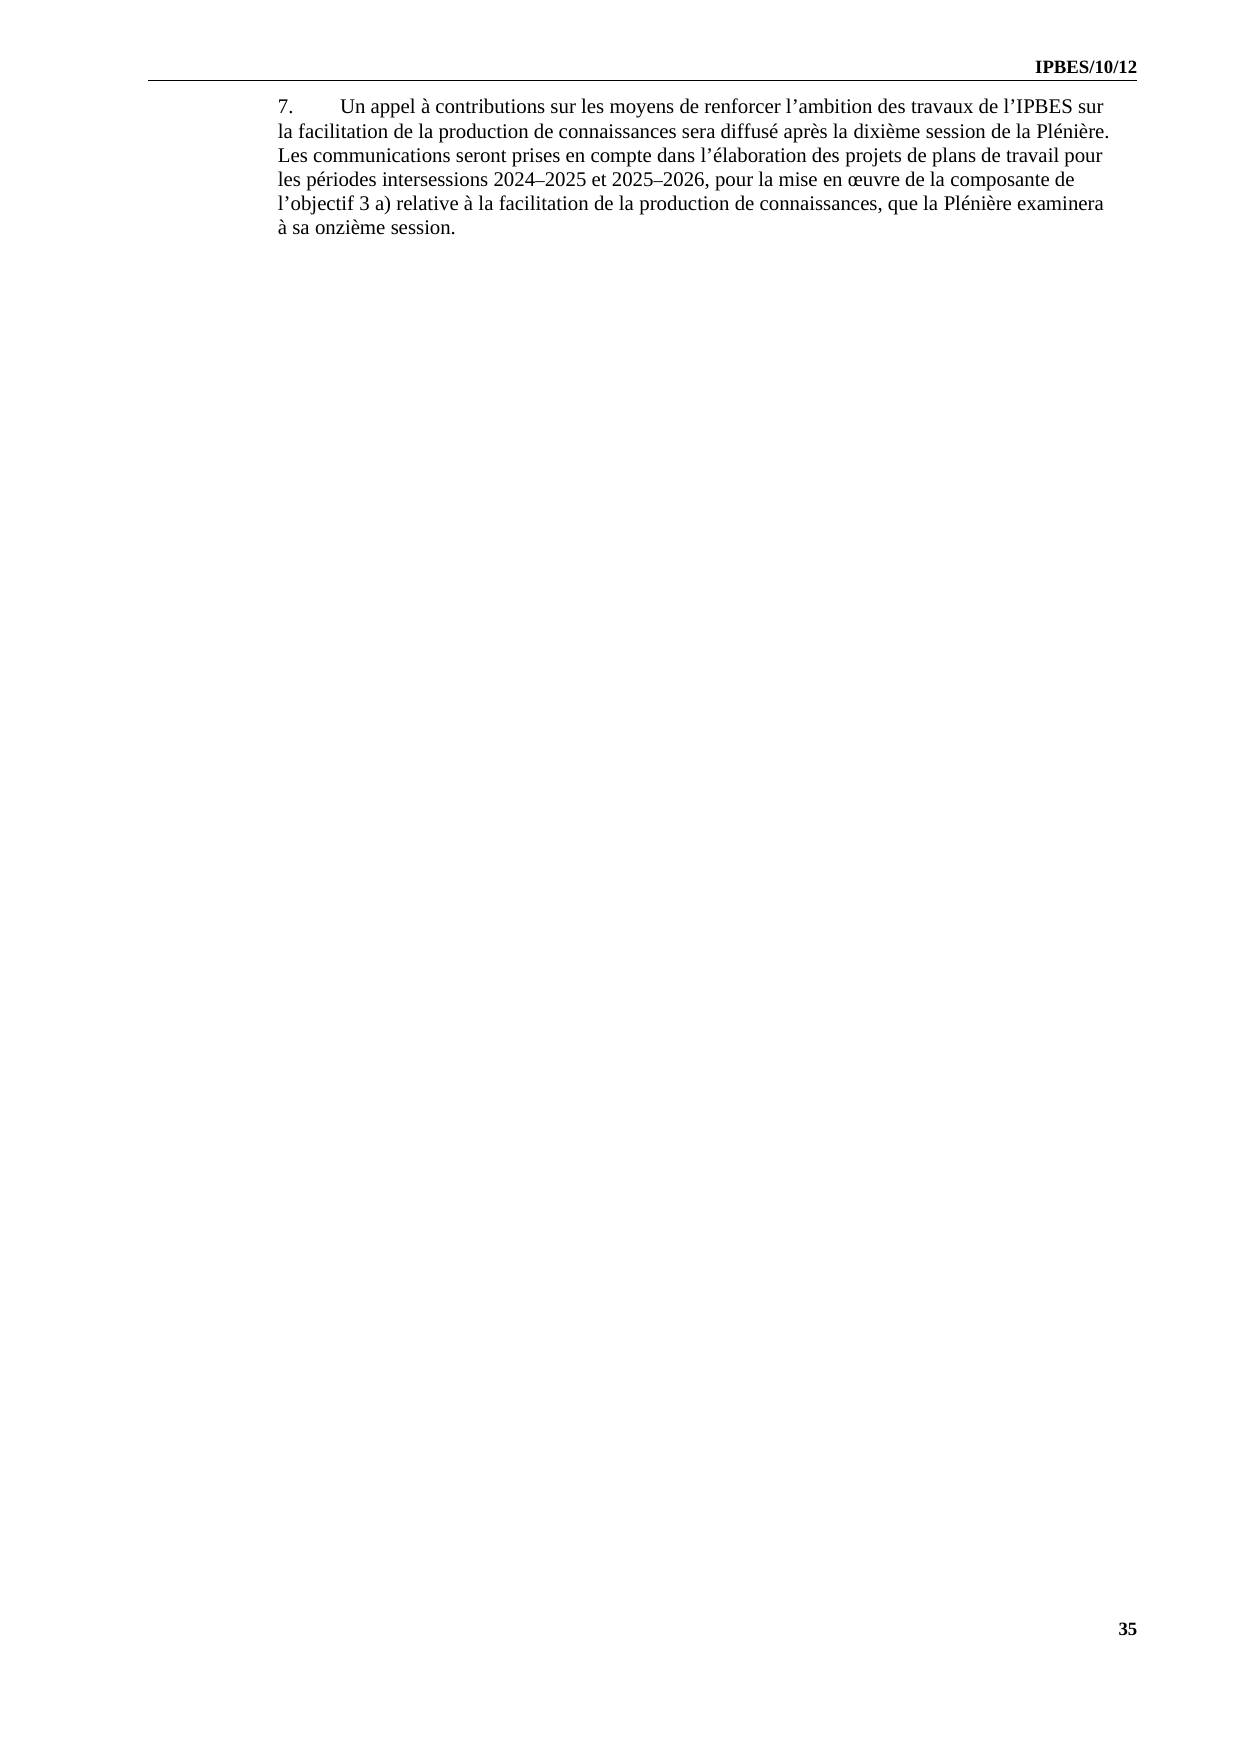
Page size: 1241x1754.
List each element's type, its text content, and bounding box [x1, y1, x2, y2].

list Un appel à contributions sur les moyens de renforcer l’ambition des travaux de l’IPBES sur la facilitation de la production de connaissances sera diffusé après la dixième session de la Plénière. Les communications seront prises en compte dans l’élaboration des projets de plans de travail pour les périodes intersessions 2024–2025 et 2025–2026, pour la mise en œuvre de la composante de l’objectif 3 a) relative à la facilitation de la production de connaissances, que la Plénière examinera à sa onzième session. [278, 94, 1137, 239]
